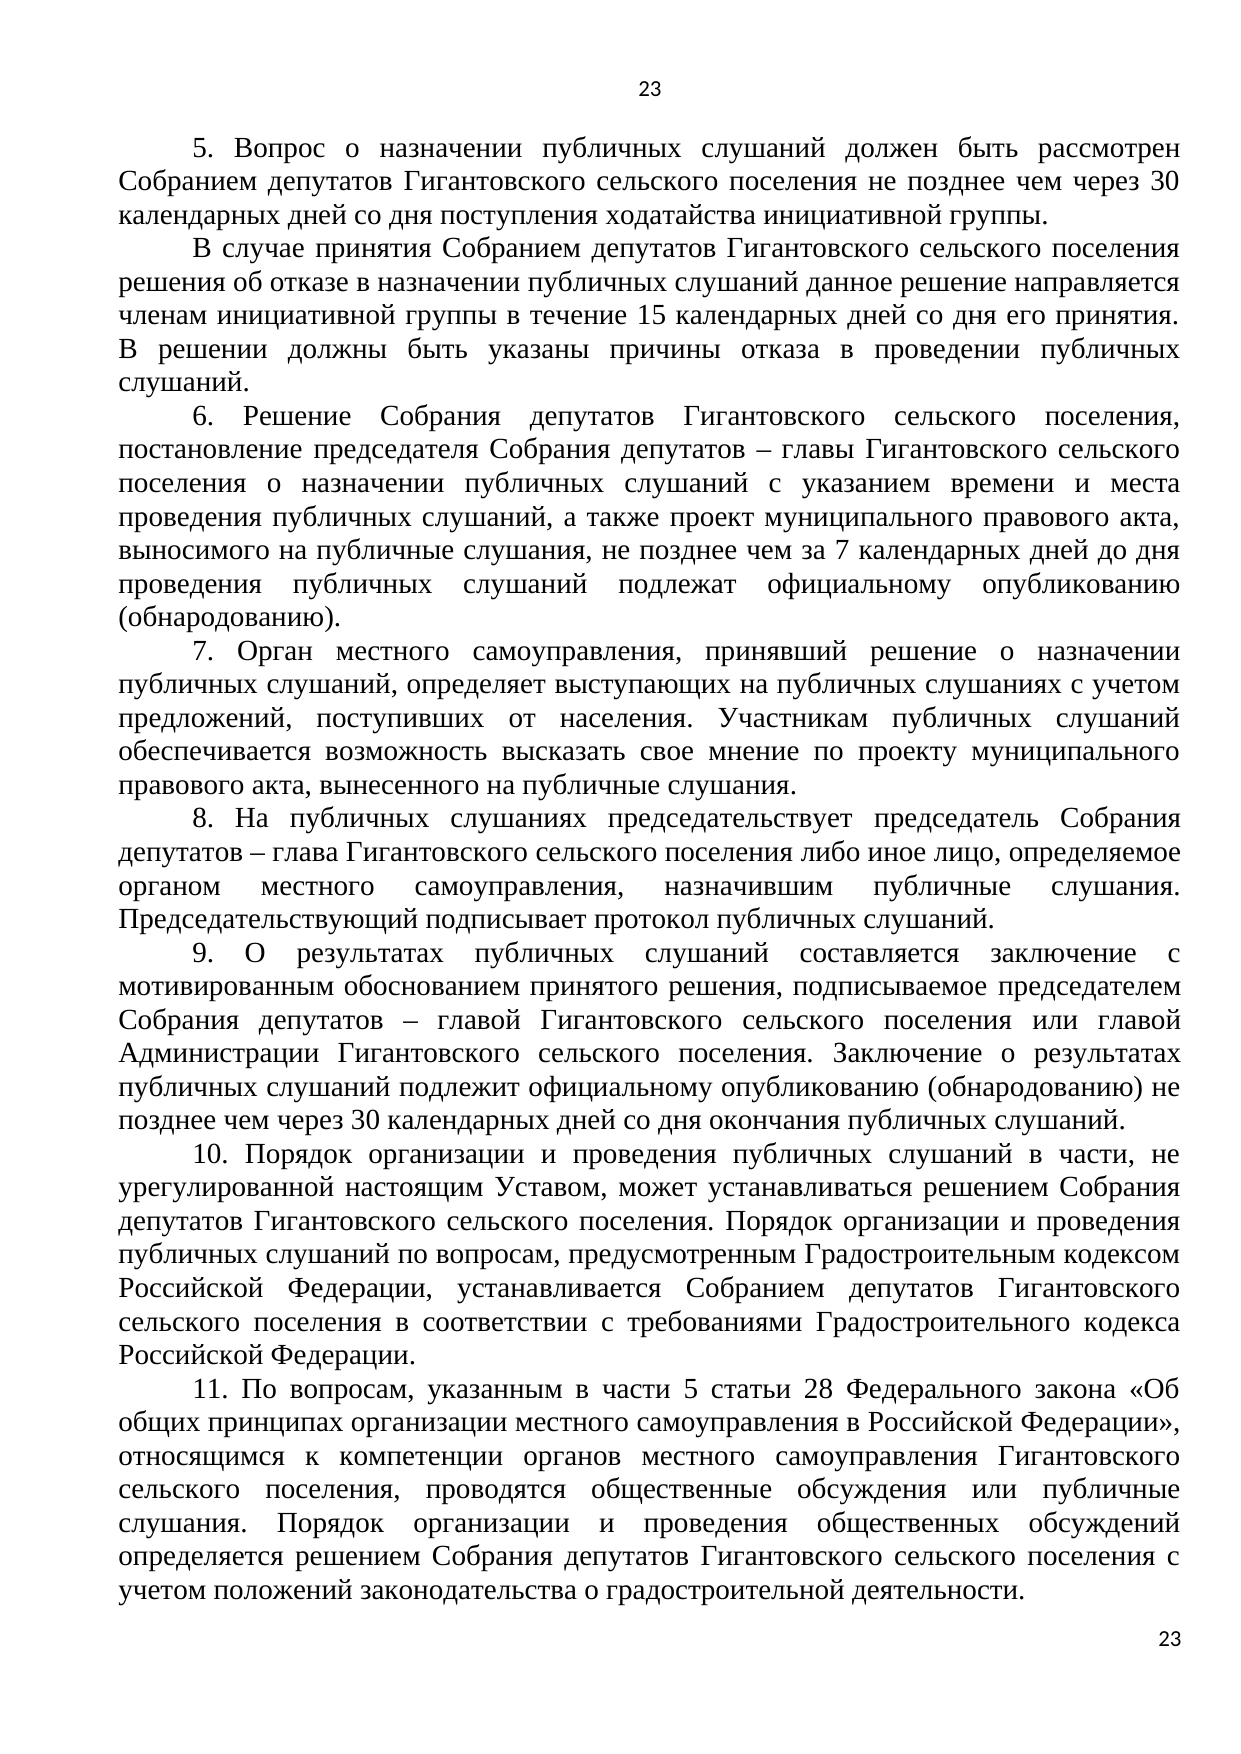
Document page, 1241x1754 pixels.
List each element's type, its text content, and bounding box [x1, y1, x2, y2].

text 6. Решение Собрания депутатов Гигантовского сельского поселения, постановление председателя Собрания депутатов – главы Гигантовского сельского поселения о назначении публичных слушаний с указанием времени и места проведения публичных слушаний, а также проект муниципального правового акта, выносимого на публичные слушания, не позднее чем за 7 календарных дней до дня проведения публичных слушаний подлежат официальному опубликованию (обнародованию). [118, 398, 1181, 633]
text 9. О результатах публичных слушаний составляется заключение с мотивированным обоснованием принятого решения, подписываемое председателем Собрания депутатов – главой Гигантовского сельского поселения или главой Администрации Гигантовского сельского поселения. Заключение о результатах публичных слушаний подлежит официальному опубликованию (обнародованию) не позднее чем через 30 календарных дней со дня окончания публичных слушаний. [118, 935, 1181, 1136]
text 7. Орган местного самоуправления, принявший решение о назначении публичных слушаний, определяет выступающих на публичных слушаниях с учетом предложений, поступивших от населения. Участникам публичных слушаний обеспечивается возможность высказать свое мнение по проекту муниципального правового акта, вынесенного на публичные слушания. [118, 633, 1181, 801]
text 5. Вопрос о назначении публичных слушаний должен быть рассмотрен Собранием депутатов Гигантовского сельского поселения не позднее чем через 30 календарных дней со дня поступления ходатайства инициативной группы. [118, 130, 1181, 230]
text В случае принятия Собранием депутатов Гигантовского сельского поселения решения об отказе в назначении публичных слушаний данное решение направляется членам инициативной группы в течение 15 календарных дней со дня его принятия. В решении должны быть указаны причины отказа в проведении публичных слушаний. [118, 230, 1181, 398]
text 8. На публичных слушаниях председательствует председатель Собрания депутатов – глава Гигантовского сельского поселения либо иное лицо, определяемое органом местного самоуправления, назначившим публичные слушания. Председательствующий подписывает протокол публичных слушаний. [118, 801, 1181, 935]
text 11. По вопросам, указанным в части 5 статьи 28 Федерального закона «Об общих принципах организации местного самоуправления в Российской Федерации», относящимся к компетенции органов местного самоуправления Гигантовского сельского поселения, проводятся общественные обсуждения или публичные слушания. Порядок организации и проведения общественных обсуждений определяется решением Собрания депутатов Гигантовского сельского поселения с учетом положений законодательства о градостроительной деятельности. [118, 1371, 1181, 1606]
text 10. Порядок организации и проведения публичных слушаний в части, не урегулированной настоящим Уставом, может устанавливаться решением Собрания депутатов Гигантовского сельского поселения. Порядок организации и проведения публичных слушаний по вопросам, предусмотренным Градостроительным кодексом Российской Федерации, устанавливается Собранием депутатов Гигантовского сельского поселения в соответствии с требованиями Градостроительного кодекса Российской Федерации. [118, 1136, 1181, 1371]
